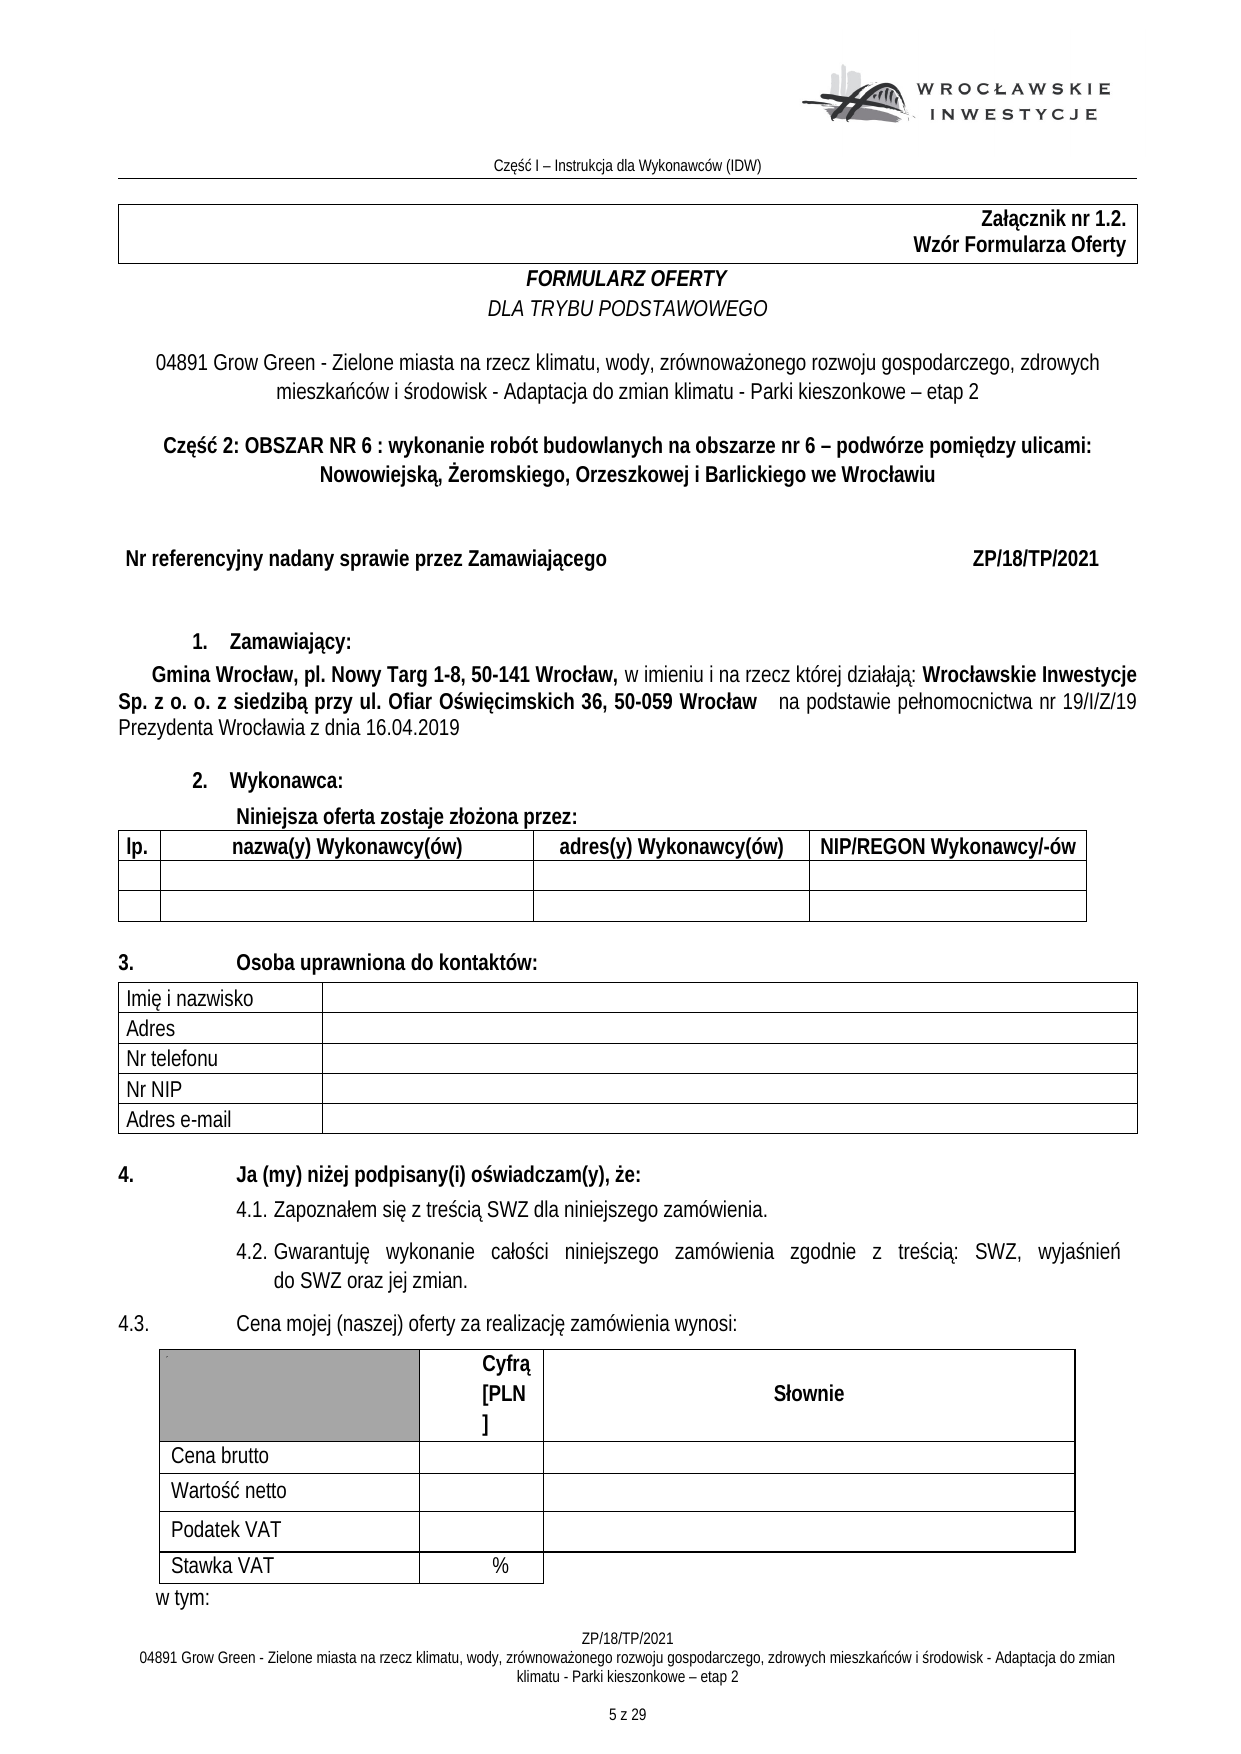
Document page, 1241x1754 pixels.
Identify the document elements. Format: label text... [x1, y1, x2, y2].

table_header ZP/18/TP/2021 [933, 514, 1106, 601]
table_cell [119, 861, 160, 890]
list Zapoznałem się z treścią SWZ dla niniejszego zamówienia. [236, 1194, 1137, 1224]
table_cell Nr NIP [119, 1074, 322, 1103]
list Ja (my) niżej podpisany(i) oświadczam(y), że: [118, 1159, 1137, 1188]
table_header Nr referencyjny nadany sprawie przez Zamawiającego [118, 514, 933, 601]
text Część 2: OBSZAR NR 6 : wykonanie robót budowlanych na obszarze nr 6 – podwórze pomiędzy ulicami: Nowowiejską, Żeromskiego, Orzeszkowej i Barlickiego we Wrocławiu [118, 430, 1137, 488]
table_header adres(y) Wykonawcy(ów) [534, 831, 809, 860]
text w tym: [118, 1584, 1137, 1611]
table_cell [161, 861, 533, 890]
table_cell [119, 891, 160, 921]
table_cell [420, 1512, 543, 1551]
table_cell Nr telefonu [119, 1044, 322, 1073]
table_header Imię i nazwisko [119, 983, 322, 1012]
table_cell [420, 1442, 543, 1472]
text 04891 Grow Green - Zielone miasta na rzecz klimatu, wody, zrównoważonego rozwoju gospodarczego, zdrowych mieszkańców i środowisk - Adaptacja do zmian klimatu - Parki kieszonkowe – etap 2 [118, 347, 1137, 405]
picture [767, 29, 1146, 157]
table_cell [323, 1044, 1137, 1073]
text DLA TRYBU PODSTAWOWEGO [118, 293, 1137, 322]
text Gmina Wrocław, pl. Nowy Targ 1-8, 50-141 Wrocław, w imieniu i na rzecz której działają: Wrocławskie Inwestycje Sp. z o. o. z siedzibą przy ul. Ofiar Oświęcimskich 36, 50-059 Wrocław na podstawie pełnomocnictwa nr 19/I/Z/19 Prezydenta Wrocławia z dnia 16.04.2019 [118, 661, 1137, 740]
table_header Załącznik nr 1.2. Wzór Formularza Oferty [119, 205, 1137, 262]
table_header Słownie [544, 1350, 1074, 1441]
table_header NIP/REGON Wykonawcy/-ów [810, 831, 1086, 860]
table_cell Stawka VAT [160, 1553, 419, 1583]
text Niniejsza oferta zostaje złożona przez: [236, 801, 1137, 830]
table_cell [161, 891, 533, 921]
list Osoba uprawniona do kontaktów: [118, 947, 1137, 976]
table_cell [810, 891, 1086, 921]
table_cell [544, 1442, 1074, 1472]
list Gwarantuję wykonanie całości niniejszego zamówienia zgodnie z treścią: SWZ, wyjaśnień do SWZ oraz jej zmian. [236, 1236, 1137, 1294]
table_header Cyfrą [PLN] [420, 1350, 543, 1441]
table_cell [810, 861, 1086, 890]
list Zamawiający: [192, 626, 1137, 655]
table_header lp. [119, 831, 160, 860]
table_header [160, 1350, 419, 1441]
table_cell [534, 891, 809, 921]
table_cell Wartość netto [160, 1474, 419, 1511]
table_header nazwa(y) Wykonawcy(ów) [161, 831, 533, 860]
list Cena mojej (naszej) oferty za realizację zamówienia wynosi: [118, 1307, 1137, 1336]
table_cell Adres [119, 1013, 322, 1042]
table_cell [323, 1074, 1137, 1103]
table_cell [544, 1474, 1074, 1511]
table_cell Podatek VAT [160, 1512, 419, 1551]
table_cell Adres e-mail [119, 1104, 322, 1133]
table_cell [544, 1512, 1074, 1551]
table_cell Cena brutto [160, 1442, 419, 1472]
list Wykonawca: [192, 765, 1137, 794]
table_cell % [420, 1553, 543, 1583]
table_cell [534, 861, 809, 890]
table_cell [420, 1474, 543, 1511]
table_header [323, 983, 1137, 1012]
text FORMULARZ OFERTY [118, 264, 1137, 293]
table_cell [323, 1013, 1137, 1042]
table_cell [323, 1104, 1137, 1133]
